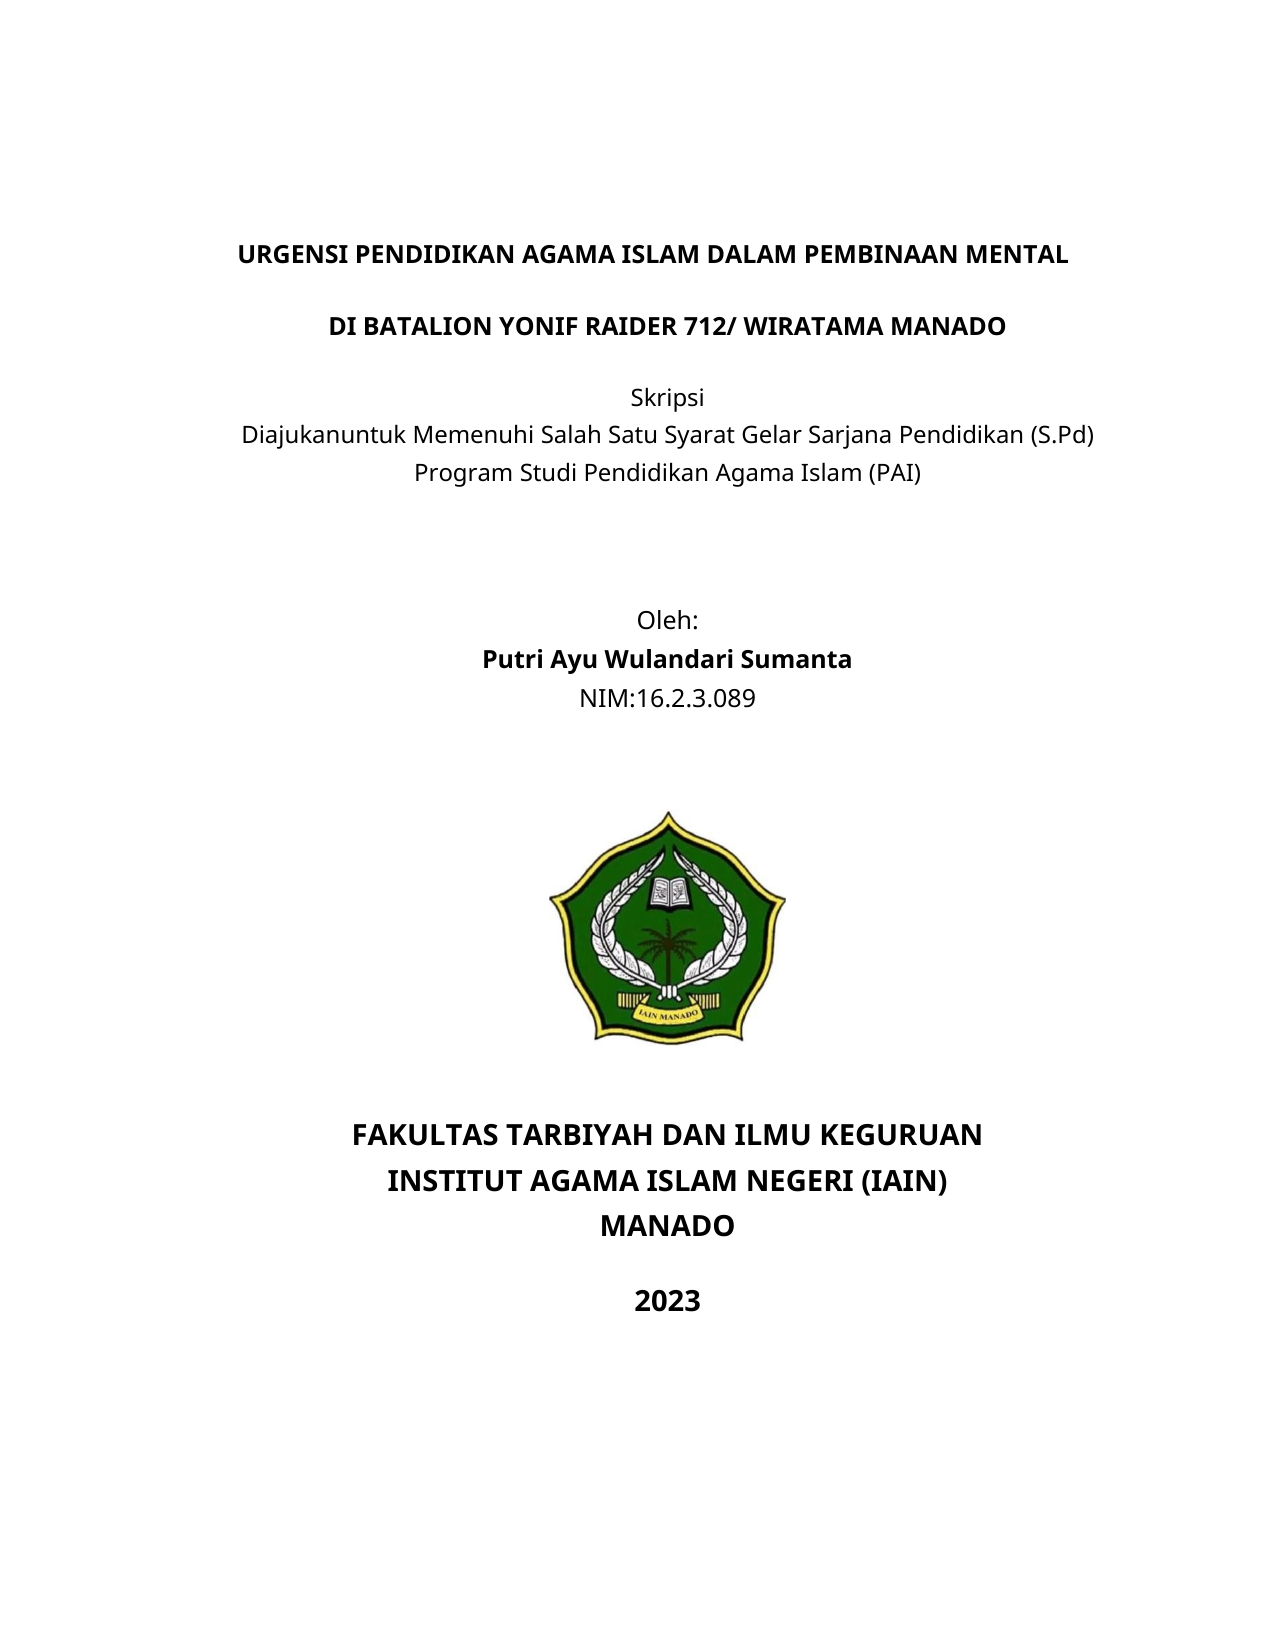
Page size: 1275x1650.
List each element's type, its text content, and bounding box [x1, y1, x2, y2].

text Diajukanuntuk Memenuhi Salah Satu Syarat Gelar Sarjana Pendidikan (S.Pd) [237, 418, 1098, 451]
text Oleh: [237, 603, 1098, 637]
text NIM:16.2.3.089 [237, 681, 1098, 715]
text Program Studi Pendidikan Agama Islam (PAI) [237, 456, 1098, 488]
text Skripsi [237, 381, 1098, 413]
text URGENSI PENDIDIKAN AGAMA ISLAM DALAM PEMBINAAN MENTAL [237, 237, 1098, 271]
text DI BATALION YONIF RAIDER 712/ WIRATAMA MANADO [237, 309, 1098, 343]
text Putri Ayu Wulandari Sumanta [237, 642, 1098, 676]
text MANADO [237, 1206, 1098, 1245]
text FAKULTAS TARBIYAH DAN ILMU KEGURUAN [237, 1114, 1098, 1154]
text INSTITUT AGAMA ISLAM NEGERI (IAIN) [237, 1160, 1098, 1199]
picture [549, 809, 786, 1046]
text 2023 [237, 1280, 1098, 1320]
